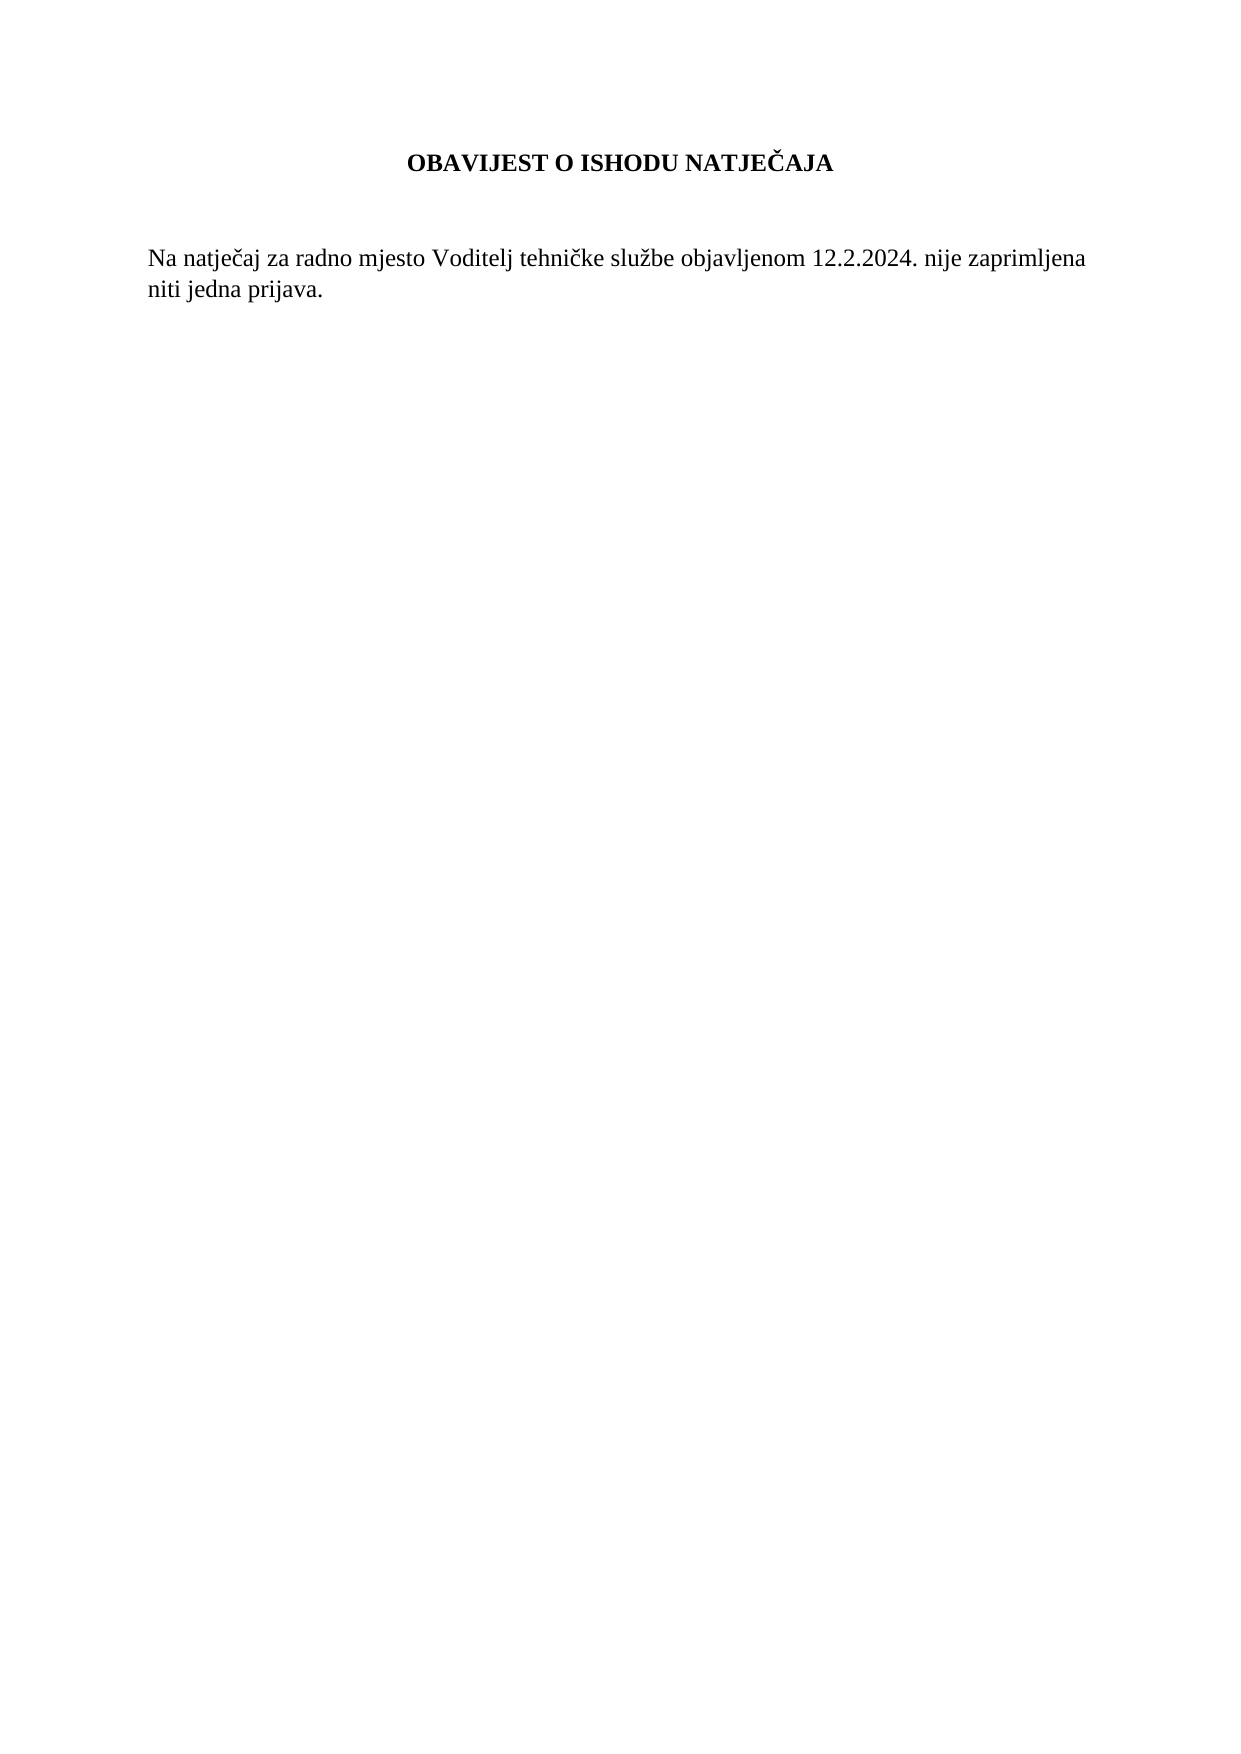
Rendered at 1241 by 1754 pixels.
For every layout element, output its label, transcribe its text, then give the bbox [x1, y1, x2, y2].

text OBAVIJEST O ISHODU NATJEČAJA [148, 148, 1093, 176]
text Na natječaj za radno mjesto Voditelj tehničke službe objavljenom 12.2.2024. nije zaprimljena niti jedna prijava. [148, 243, 1093, 303]
